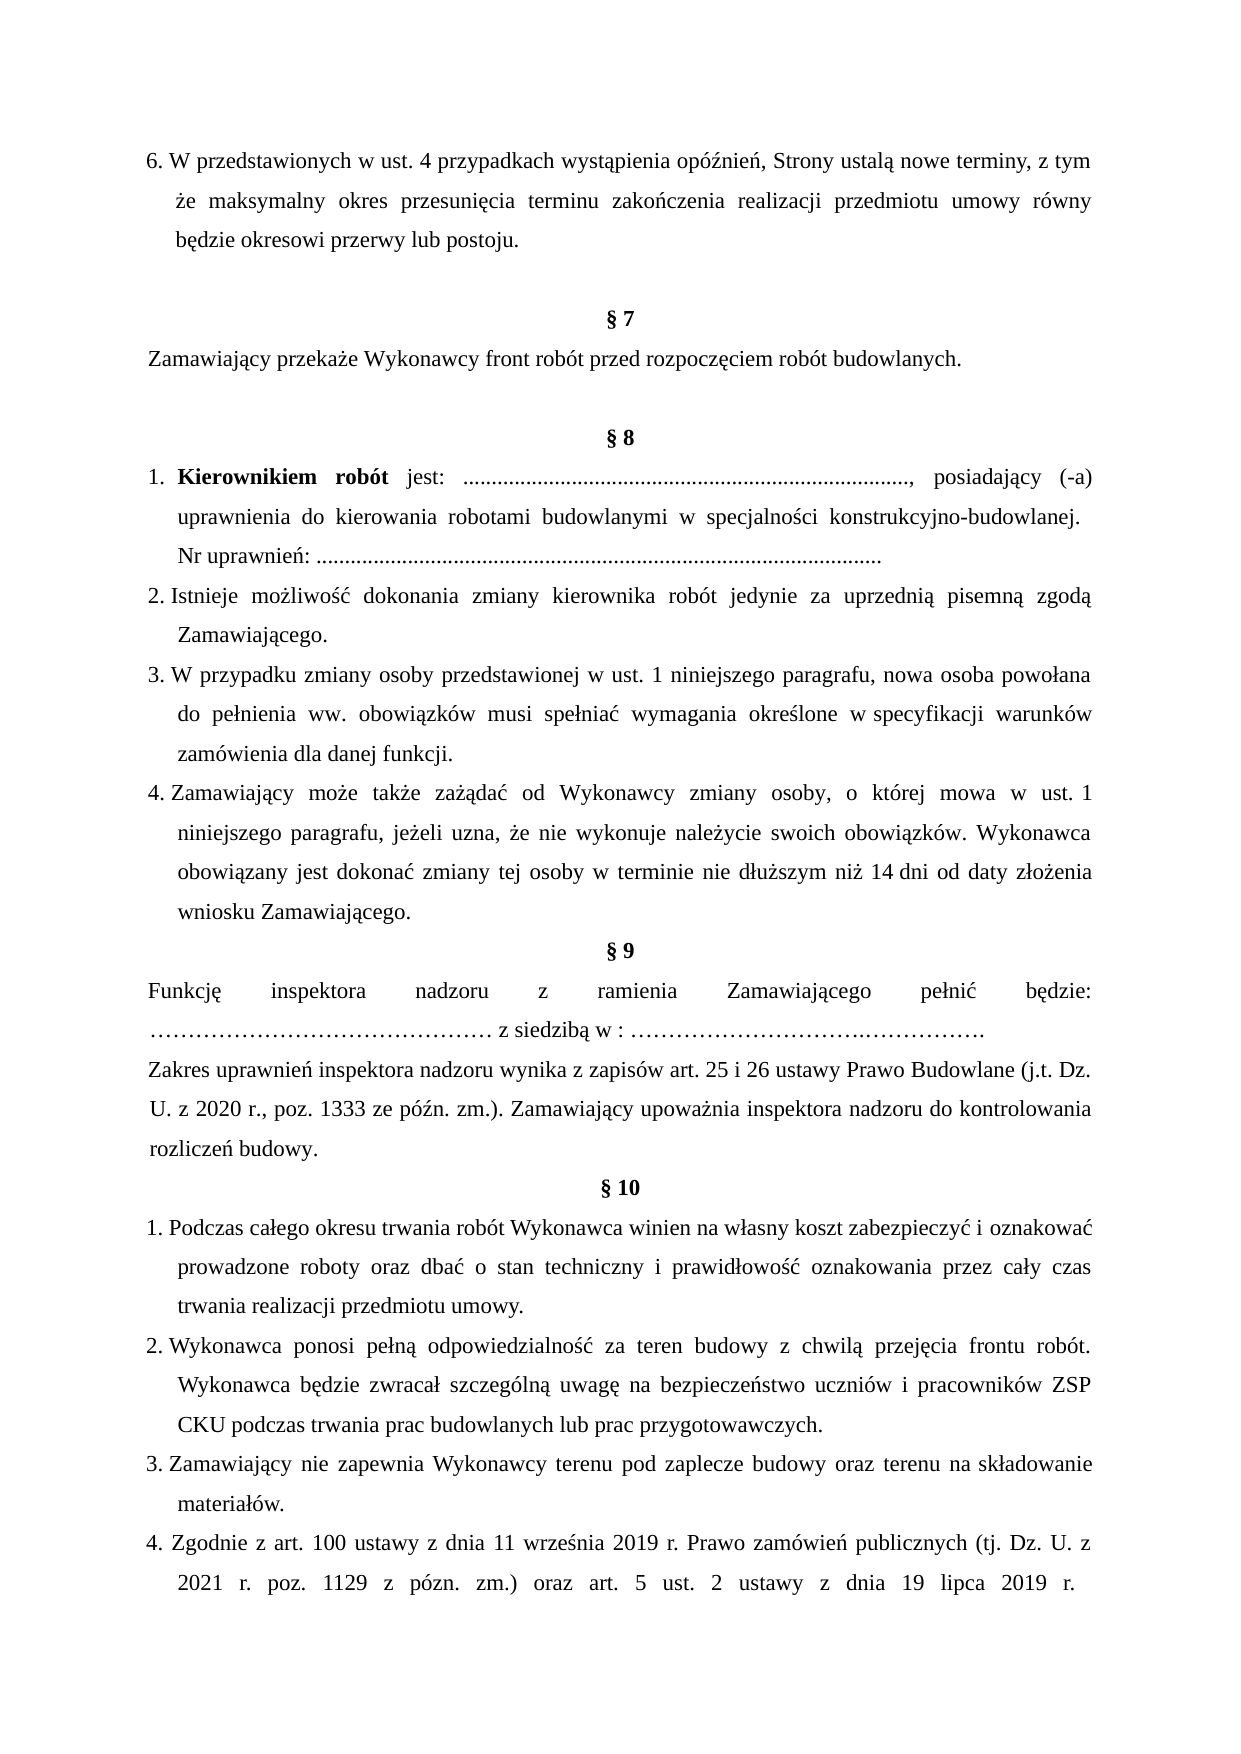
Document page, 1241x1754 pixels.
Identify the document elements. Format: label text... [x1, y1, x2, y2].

text § 8 [148, 424, 1093, 450]
text Zakres uprawnień inspektora nadzoru wynika z zapisów art. 25 i 26 ustawy Prawo Budowlane (j.t. Dz. U. z 2020 r., poz. 1333 ze późn. zm.). Zamawiający upoważnia inspektora nadzoru do kontrolowania rozliczeń budowy. [148, 1056, 1093, 1161]
text Funkcję inspektora nadzoru z ramienia Zamawiającego pełnić będzie: ……………………………………… z siedzibą w : ………………………….……………. [148, 977, 1093, 1042]
text 3. W przypadku zmiany osoby przedstawionej w ust. 1 niniejszego paragrafu, nowa osoba powołana do pełnienia ww. obowiązków musi spełniać wymagania określone w specyfikacji warunków zamówienia dla danej funkcji. [148, 661, 1093, 766]
text 2. Istnieje możliwość dokonania zmiany kierownika robót jedynie za uprzednią pisemną zgodą Zamawiającego. [148, 582, 1093, 648]
text 6. W przedstawionych w ust. 4 przypadkach wystąpienia opóźnień, Strony ustalą nowe terminy, z tym że maksymalny okres przesunięcia terminu zakończenia realizacji przedmiotu umowy równy będzie okresowi przerwy lub postoju. [146, 148, 1093, 253]
text Zamawiający przekaże Wykonawcy front robót przed rozpoczęciem robót budowlanych. [148, 345, 1093, 371]
text 4. Zamawiający może także zażądać od Wykonawcy zmiany osoby, o której mowa w ust. 1 niniejszego paragrafu, jeżeli uzna, że nie wykonuje należycie swoich obowiązków. Wykonawca obowiązany jest dokonać zmiany tej osoby w terminie nie dłuższym niż 14 dni od daty złożenia wniosku Zamawiającego. [148, 779, 1093, 924]
text 1. Kierownikiem robót jest: .............................................................................., posiadający (-a) uprawnienia do kierowania robotami budowlanymi w specjalności konstrukcyjno-budowlanej. Nr uprawnień: ................................................................................................... [148, 463, 1093, 569]
text § 10 [148, 1174, 1093, 1200]
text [146, 1529, 1093, 1595]
text 1. Podczas całego okresu trwania robót Wykonawca winien na własny koszt zabezpieczyć i oznakować prowadzone roboty oraz dbać o stan techniczny i prawidłowość oznakowania przez cały czas trwania realizacji przedmiotu umowy. [146, 1213, 1093, 1319]
text § 7 [148, 306, 1093, 332]
text 3. Zamawiający nie zapewnia Wykonawcy terenu pod zaplecze budowy oraz terenu na składowanie materiałów. [146, 1450, 1093, 1516]
text 2. Wykonawca ponosi pełną odpowiedzialność za teren budowy z chwilą przejęcia frontu robót. Wykonawca będzie zwracał szczególną uwagę na bezpieczeństwo uczniów i pracowników ZSP CKU podczas trwania prac budowlanych lub prac przygotowawczych. [146, 1332, 1093, 1437]
text § 9 [148, 937, 1093, 963]
